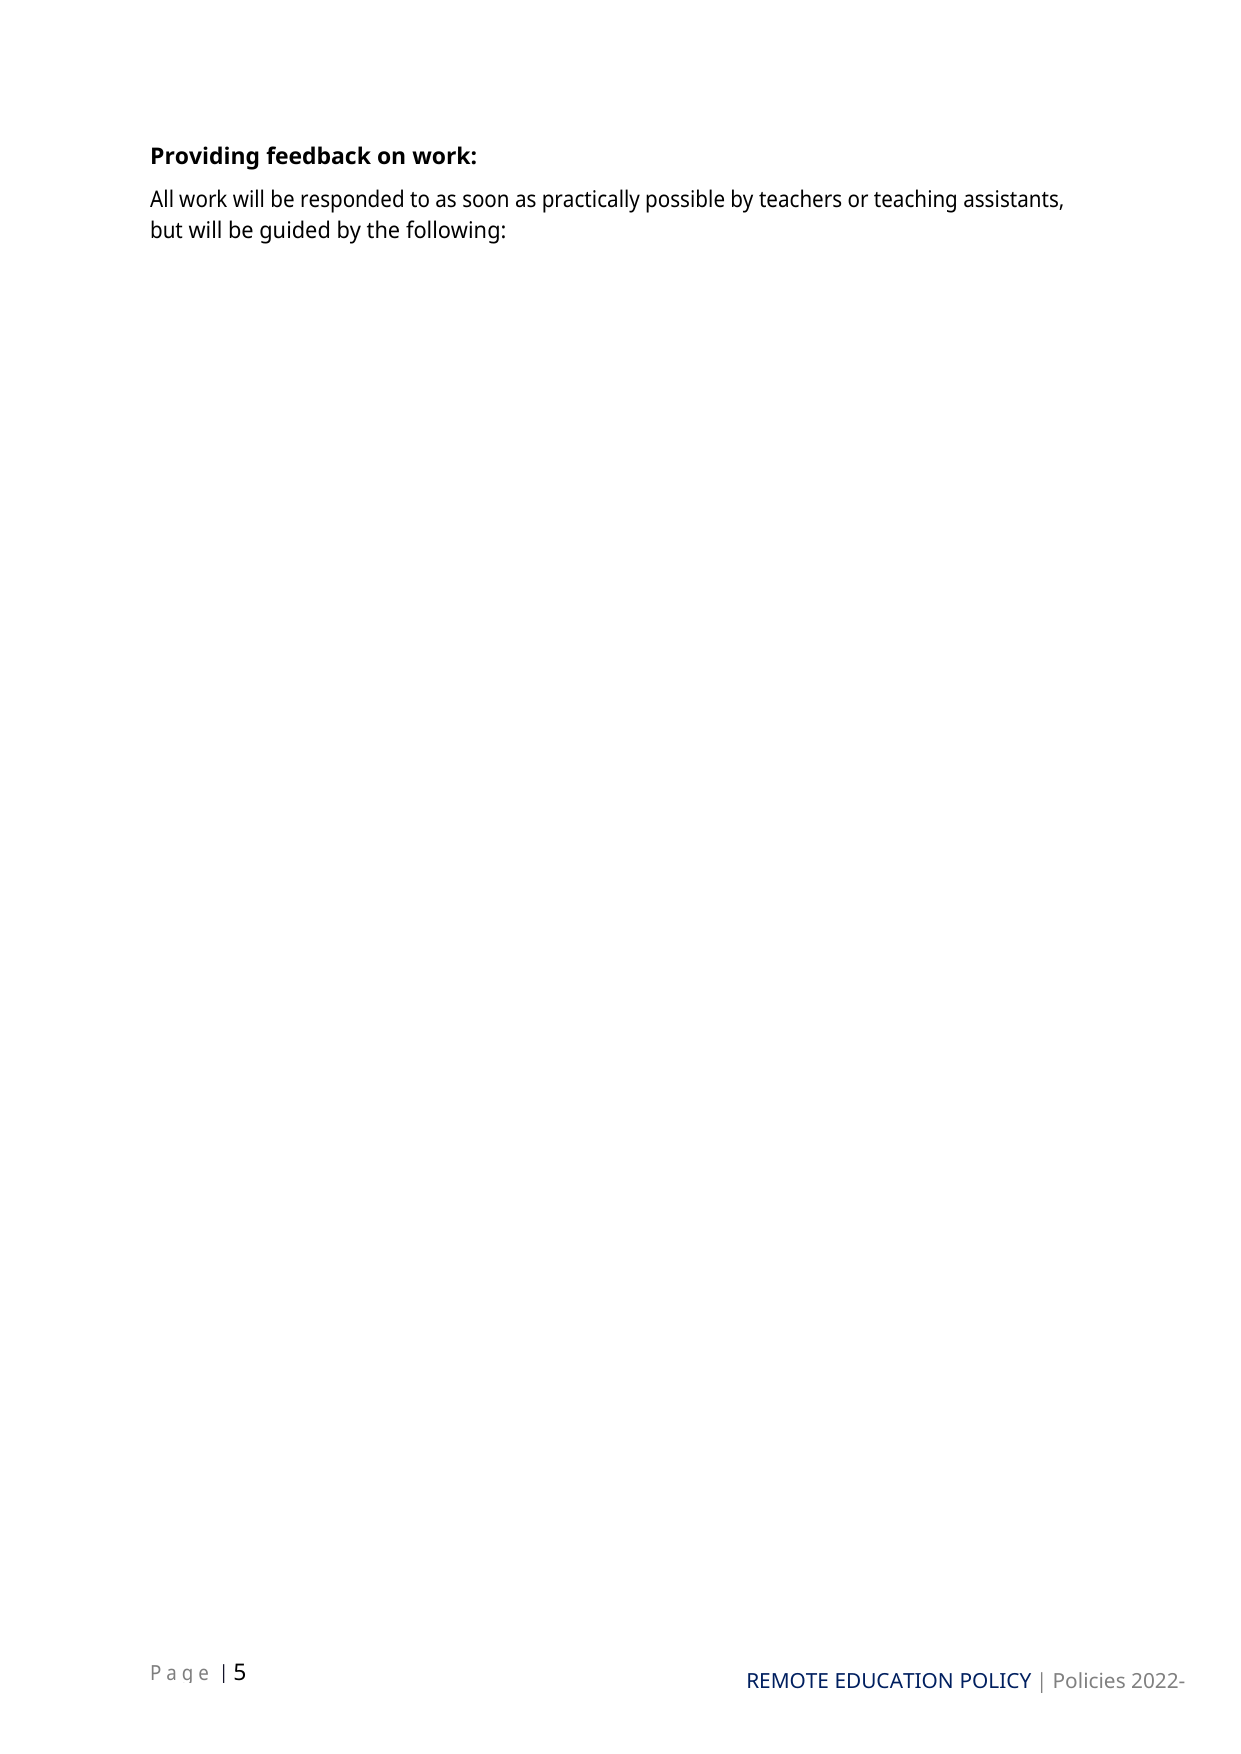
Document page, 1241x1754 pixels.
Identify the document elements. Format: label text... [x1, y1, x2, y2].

subtitle Providing feedback on work: [150, 139, 1215, 171]
text All work will be responded to as soon as practically possible by teachers or teaching assistants, but will be guided by the following: [150, 183, 1074, 246]
